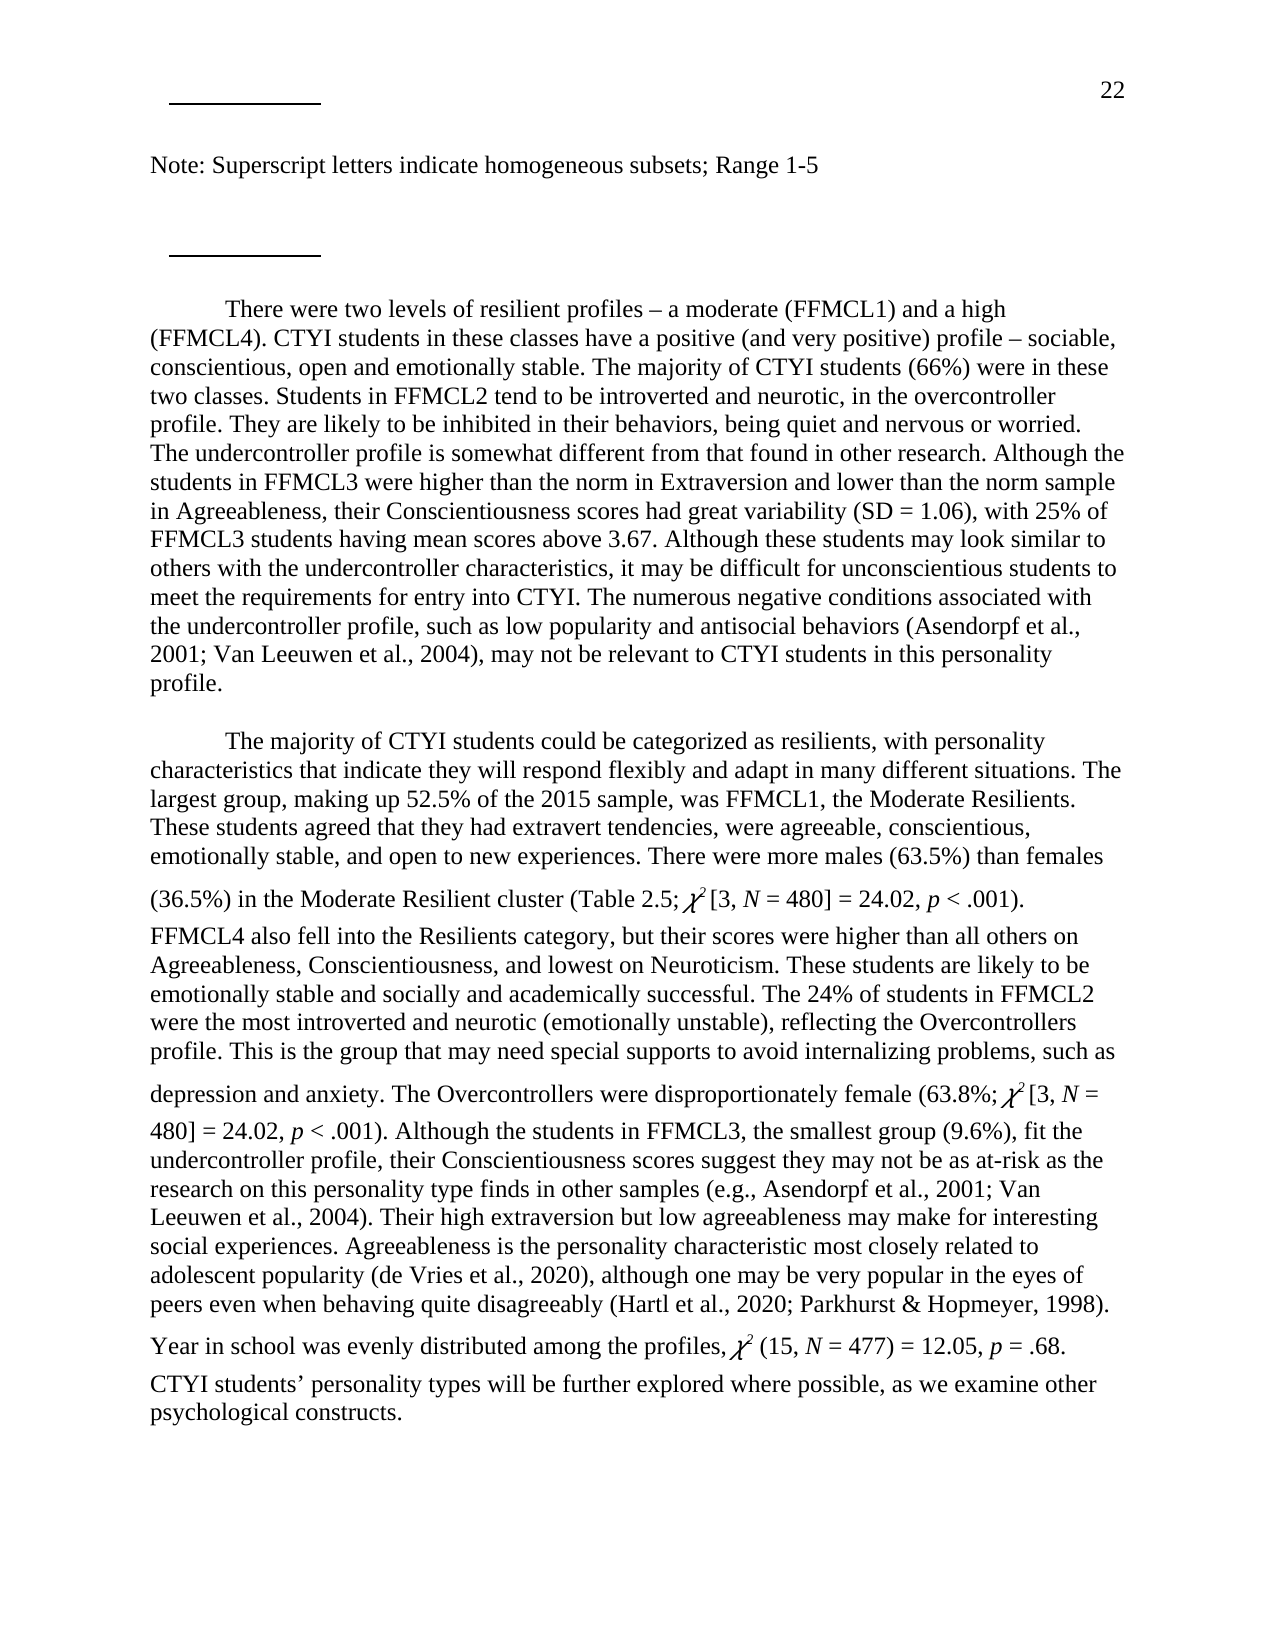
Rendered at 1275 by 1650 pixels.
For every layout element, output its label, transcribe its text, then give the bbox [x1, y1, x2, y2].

text The majority of CTYI students could be categorized as resilients, with personality characteristics that indicate they will respond flexibly and adapt in many different situations. The largest group, making up 52.5% of the 2015 sample, was FFMCL1, the Moderate Resilients. These students agreed that they had extravert tendencies, were agreeable, conscientious, emotionally stable, and open to new experiences. There were more males (63.5%) than females (36.5%) in the Moderate Resilient cluster (Table 2.5; χ2 [3, N = 480] = 24.02, p < .001). FFMCL4 also fell into the Resilients category, but their scores were higher than all others on Agreeableness, Conscientiousness, and lowest on Neuroticism. These students are likely to be emotionally stable and socially and academically successful. The 24% of students in FFMCL2 were the most introverted and neurotic (emotionally unstable), reflecting the Overcontrollers profile. This is the group that may need special supports to avoid internalizing problems, such as depression and anxiety. The Overcontrollers were disproportionately female (63.8%; χ2 [3, N = 480] = 24.02, p < .001). Although the students in FFMCL3, the smallest group (9.6%), fit the undercontroller profile, their Conscientiousness scores suggest they may not be as at-risk as the research on this personality type finds in other samples (e.g., Asendorpf et al., 2001; Van Leeuwen et al., 2004). Their high extraversion but low agreeableness may make for interesting social experiences. Agreeableness is the personality characteristic most closely related to adolescent popularity (de Vries et al., 2020), although one may be very popular in the eyes of peers even when behaving quite disagreeably (Hartl et al., 2020; Parkhurst & Hopmeyer, 1998). Year in school was evenly distributed among the profiles, χ2 (15, N = 477) = 12.05, p = .68. CTYI students’ personality types will be further explored where possible, as we examine other psychological constructs. [150, 726, 1125, 1426]
text Note: Superscript letters indicate homogeneous subsets; Range 1-5 [150, 150, 1125, 179]
text There were two levels of resilient profiles – a moderate (FFMCL1) and a high (FFMCL4). CTYI students in these classes have a positive (and very positive) profile – sociable, conscientious, open and emotionally stable. The majority of CTYI students (66%) were in these two classes. Students in FFMCL2 tend to be introverted and neurotic, in the overcontroller profile. They are likely to be inhibited in their behaviors, being quiet and nervous or worried. The undercontroller profile is somewhat different from that found in other research. Although the students in FFMCL3 were higher than the norm in Extraversion and lower than the norm sample in Agreeableness, their Conscientiousness scores had great variability (SD = 1.06), with 25% of FFMCL3 students having mean scores above 3.67. Although these students may look similar to others with the undercontroller characteristics, it may be difficult for unconscientious students to meet the requirements for entry into CTYI. The numerous negative conditions associated with the undercontroller profile, such as low popularity and antisocial behaviors (Asendorpf et al., 2001; Van Leeuwen et al., 2004), may not be relevant to CTYI students in this personality profile. [150, 294, 1125, 697]
